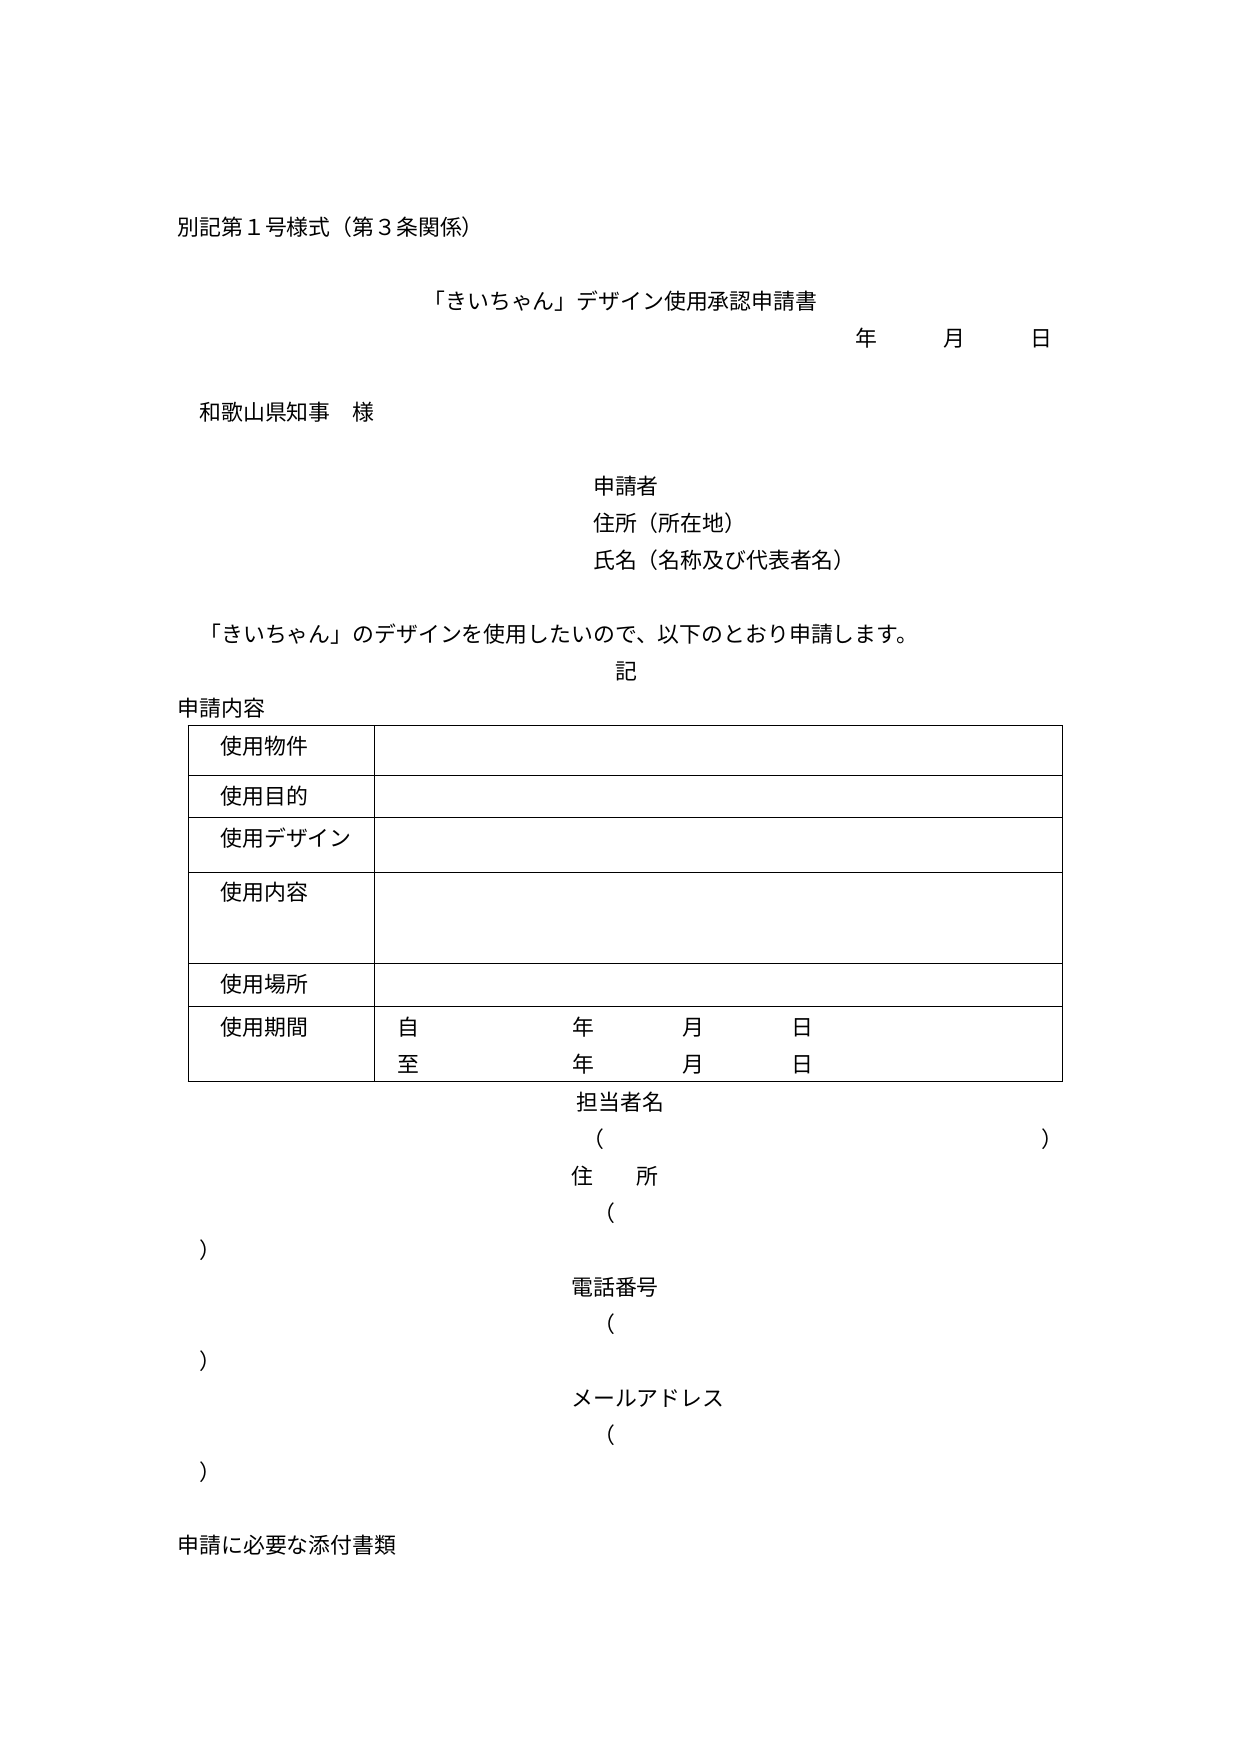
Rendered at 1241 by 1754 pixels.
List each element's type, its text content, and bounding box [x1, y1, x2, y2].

text 和歌山県知事 様 [177, 392, 1063, 429]
table_header [375, 726, 1062, 775]
text 「きいちゃん」のデザインを使用したいので、以下のとおり申請します。 [177, 614, 1063, 651]
text 申請に必要な添付書類 [177, 1526, 1063, 1563]
text 申請者 [177, 466, 1063, 503]
text 「きいちゃん」デザイン使用承認申請書 [177, 282, 1063, 318]
text （ ） [177, 1193, 1063, 1267]
text （ ） [177, 1415, 1063, 1489]
text （ ） [177, 1119, 1063, 1156]
text 別記第１号様式（第３条関係） [177, 208, 1063, 244]
text 年 月 日 [177, 318, 1063, 356]
table_header 使用物件 [189, 726, 374, 775]
table_cell [375, 873, 1062, 963]
table_cell 自 年 月 日 至 年 月 日 [375, 1007, 1062, 1081]
text 住 所 [177, 1156, 976, 1193]
table_cell 使用デザイン [189, 818, 374, 872]
table_cell 使用期間 [189, 1007, 374, 1081]
text 電話番号 [177, 1267, 976, 1304]
text 担当者名 [177, 1082, 1063, 1119]
text 申請内容 [177, 688, 1063, 725]
text 氏名（名称及び代表者名） [177, 540, 1063, 577]
table_cell [375, 964, 1062, 1006]
table_cell 使用内容 [189, 873, 374, 963]
table_cell 使用目的 [189, 776, 374, 817]
table_cell [375, 818, 1062, 872]
table_cell 使用場所 [189, 964, 374, 1006]
text （ ） [177, 1304, 1063, 1378]
text 記 [177, 651, 1063, 688]
table_cell [375, 776, 1062, 817]
text 住所（所在地） [177, 503, 1063, 540]
text メールアドレス [177, 1378, 976, 1415]
